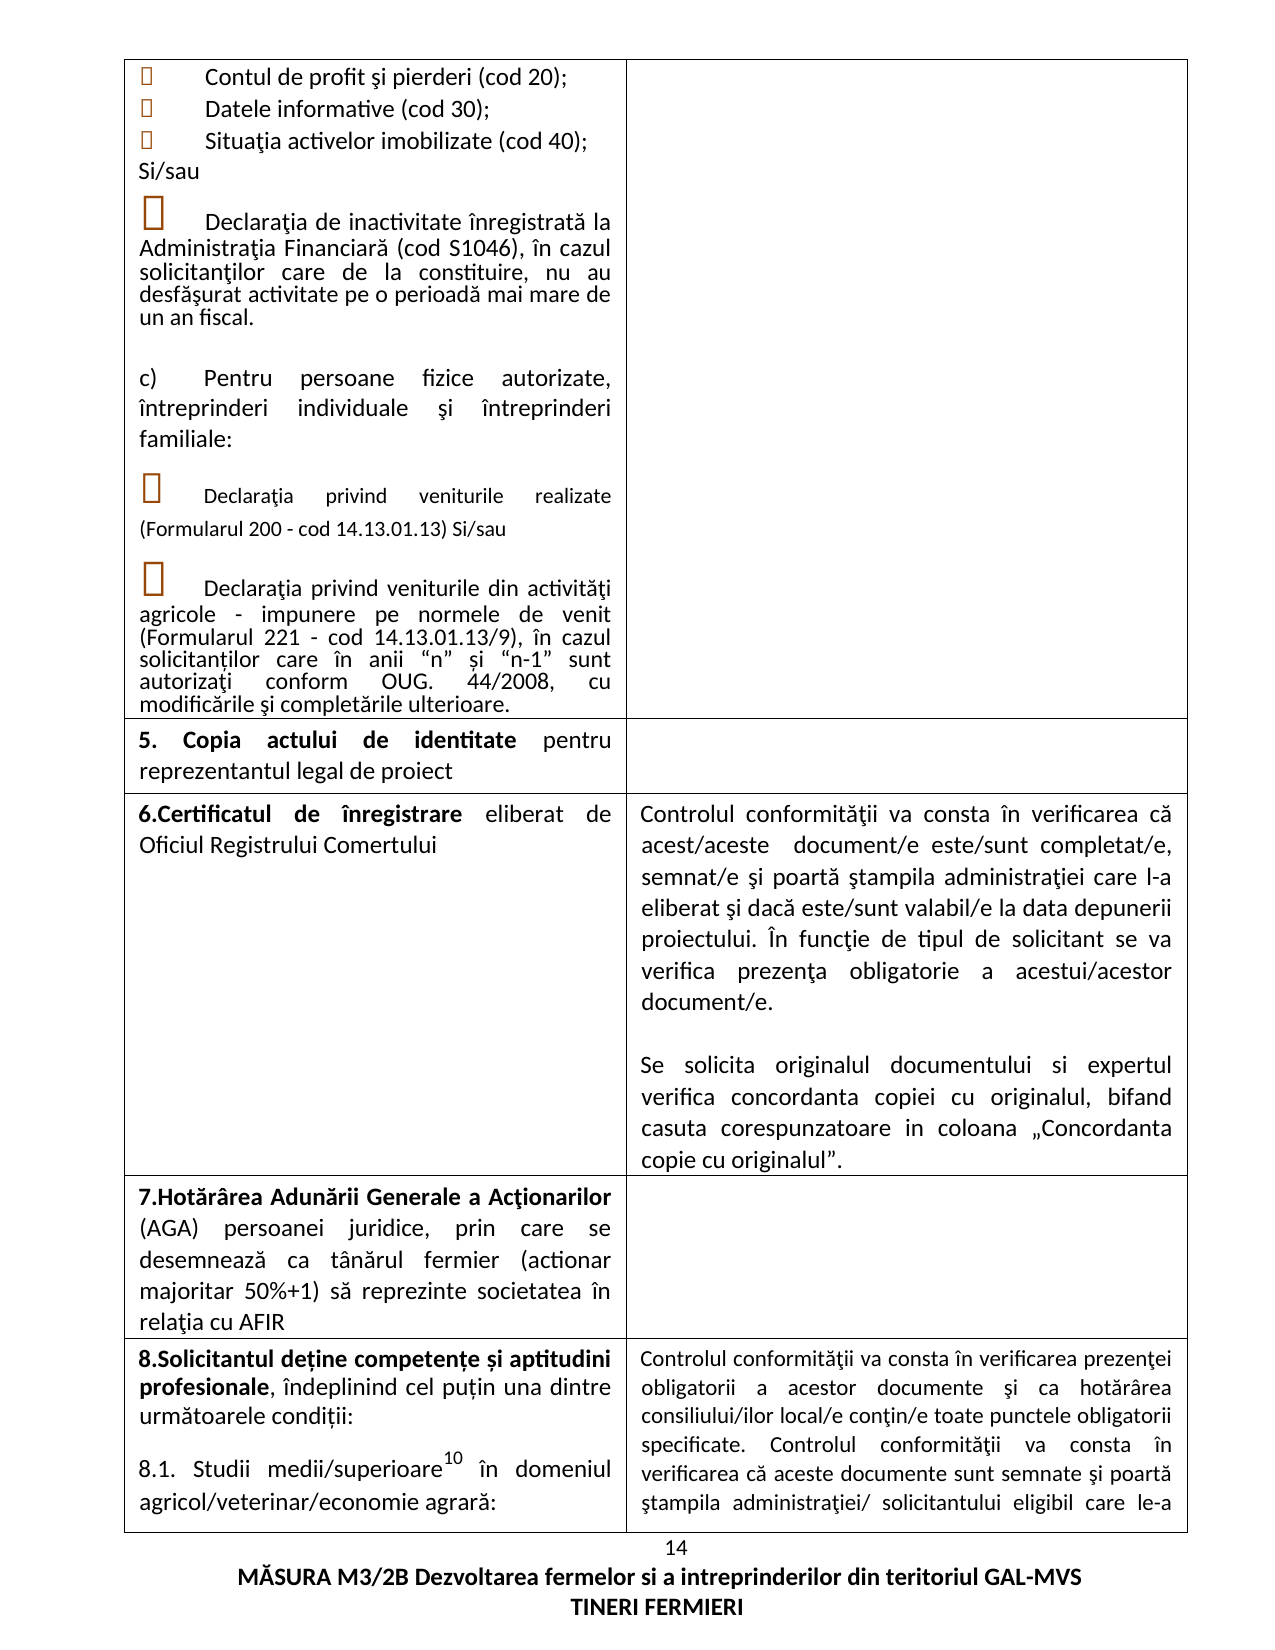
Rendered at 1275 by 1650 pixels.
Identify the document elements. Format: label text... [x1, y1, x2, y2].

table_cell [627, 1339, 1187, 1532]
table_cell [125, 60, 626, 718]
table_cell 5. Copia actului de identitate pentru reprezentantul legal de proiect [125, 719, 626, 792]
table_cell Controlul conformităţii va consta în verificarea că acest/aceste document/e este/sunt completat/e, semnat/e şi poartă ştampila administraţiei care l-a eliberat şi dacă este/sunt valabil/e la data depunerii proiectului. În funcţie de tipul de solicitant se va verifica prezenţa obligatorie a acestui/acestor document/e. Se solicita originalul documentului si expertul verifica concordanta copiei cu originalul, bifand casuta corespunzatoare in coloana „Concordanta copie cu originalul”. [627, 794, 1187, 1175]
table_cell [627, 719, 1187, 792]
table_cell [627, 60, 1187, 718]
table_cell 6.Certificatul de înregistrare eliberat de Oficiul Registrului Comertului [125, 794, 626, 1175]
table_cell 7.Hotărârea Adunării Generale a Acţionarilor (AGA) persoanei juridice, prin care se desemnează ca tânărul fermier (actionar majoritar 50%+1) să reprezinte societatea în relaţia cu AFIR [125, 1176, 626, 1338]
table_cell [627, 1176, 1187, 1338]
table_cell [125, 1339, 626, 1532]
